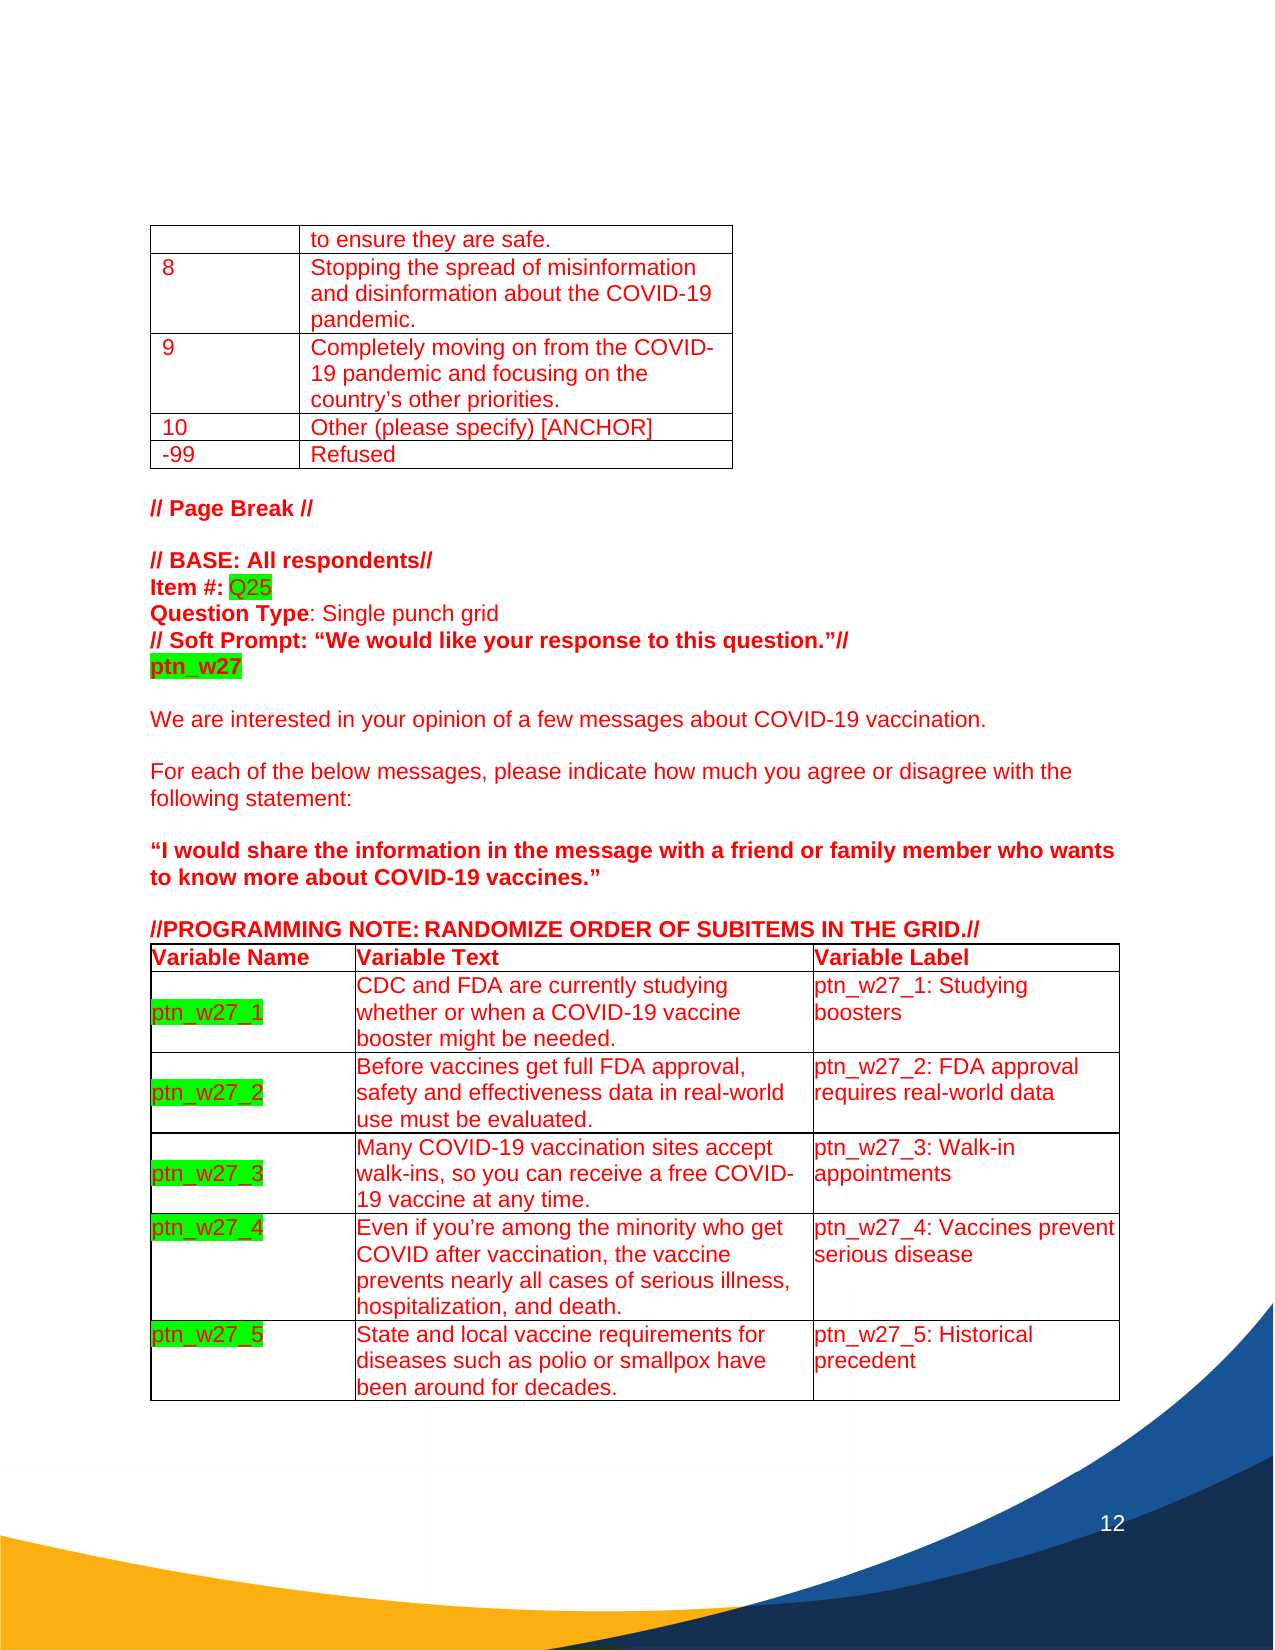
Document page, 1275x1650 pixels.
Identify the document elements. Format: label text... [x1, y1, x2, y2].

table_cell ptn_w27_5 [152, 1321, 355, 1400]
table_cell Completely moving on from the COVID-19 pandemic and focusing on the country’s other priorities. [300, 334, 732, 413]
table_cell ptn_w27_2 [152, 1053, 355, 1132]
table_cell ptn_w27_5: Historical precedent [814, 1321, 1119, 1400]
table_cell CDC and FDA are currently studying whether or when a COVID-19 vaccine booster might be needed. [356, 972, 813, 1051]
table_cell -99 [151, 441, 299, 467]
table_cell ptn_w27_1: Studying boosters [814, 972, 1119, 1051]
table_header Variable Label [814, 945, 1119, 971]
table_cell Before vaccines get full FDA approval, safety and effectiveness data in real-world use must be evaluated. [356, 1053, 813, 1132]
table_cell Many COVID-19 vaccination sites accept walk-ins, so you can receive a free COVID-19 vaccine at any time. [356, 1134, 813, 1213]
table_cell Stopping the spread of misinformation and disinformation about the COVID-19 pandemic. [300, 254, 732, 332]
text For each of the below messages, please indicate how much you agree or disagree with the following statement: [150, 758, 1125, 811]
table_header Variable Text [356, 945, 813, 971]
table_cell 9 [151, 334, 299, 413]
table_cell Other (please specify) [ANCHOR] [300, 414, 732, 440]
table_cell 7 [151, 226, 299, 252]
table_cell ptn_w27_3 [152, 1134, 355, 1213]
text // Soft Prompt: “We would like your response to this question.”// ptn_w27 [150, 627, 1125, 679]
text // BASE: All respondents// [150, 547, 1125, 574]
table_cell Even if you’re among the minority who get COVID after vaccination, the vaccine prevents nearly all cases of serious illness, hospitalization, and death. [356, 1214, 813, 1319]
text //PROGRAMMING NOTE: RANDOMIZE ORDER OF SUBITEMS IN THE GRID.// [150, 916, 1125, 943]
text Item #: Q25 Question Type: Single punch grid [150, 574, 1125, 627]
table_cell ptn_w27_3: Walk-in appointments [814, 1134, 1119, 1213]
table_cell ptn_w27_2: FDA approval requires real-world data [814, 1053, 1119, 1132]
text “I would share the information in the message with a friend or family member who wants to know more about COVID-19 vaccines.” [150, 837, 1125, 890]
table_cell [300, 226, 732, 252]
table_cell ptn_w27_1 [152, 972, 355, 1051]
picture [0, 1292, 1274, 1650]
table_cell 10 [151, 414, 299, 440]
table_header Variable Name [152, 945, 355, 971]
text We are interested in your opinion of a few messages about COVID-19 vaccination. [150, 706, 1125, 732]
table_cell Refused [300, 441, 732, 467]
table_cell State and local vaccine requirements for diseases such as polio or smallpox have been around for decades. [356, 1321, 813, 1400]
text // Page Break // [150, 495, 1125, 521]
table_cell ptn_w27_4 [152, 1214, 355, 1319]
table_cell 8 [151, 254, 299, 332]
table_cell ptn_w27_4: Vaccines prevent serious disease [814, 1214, 1119, 1319]
